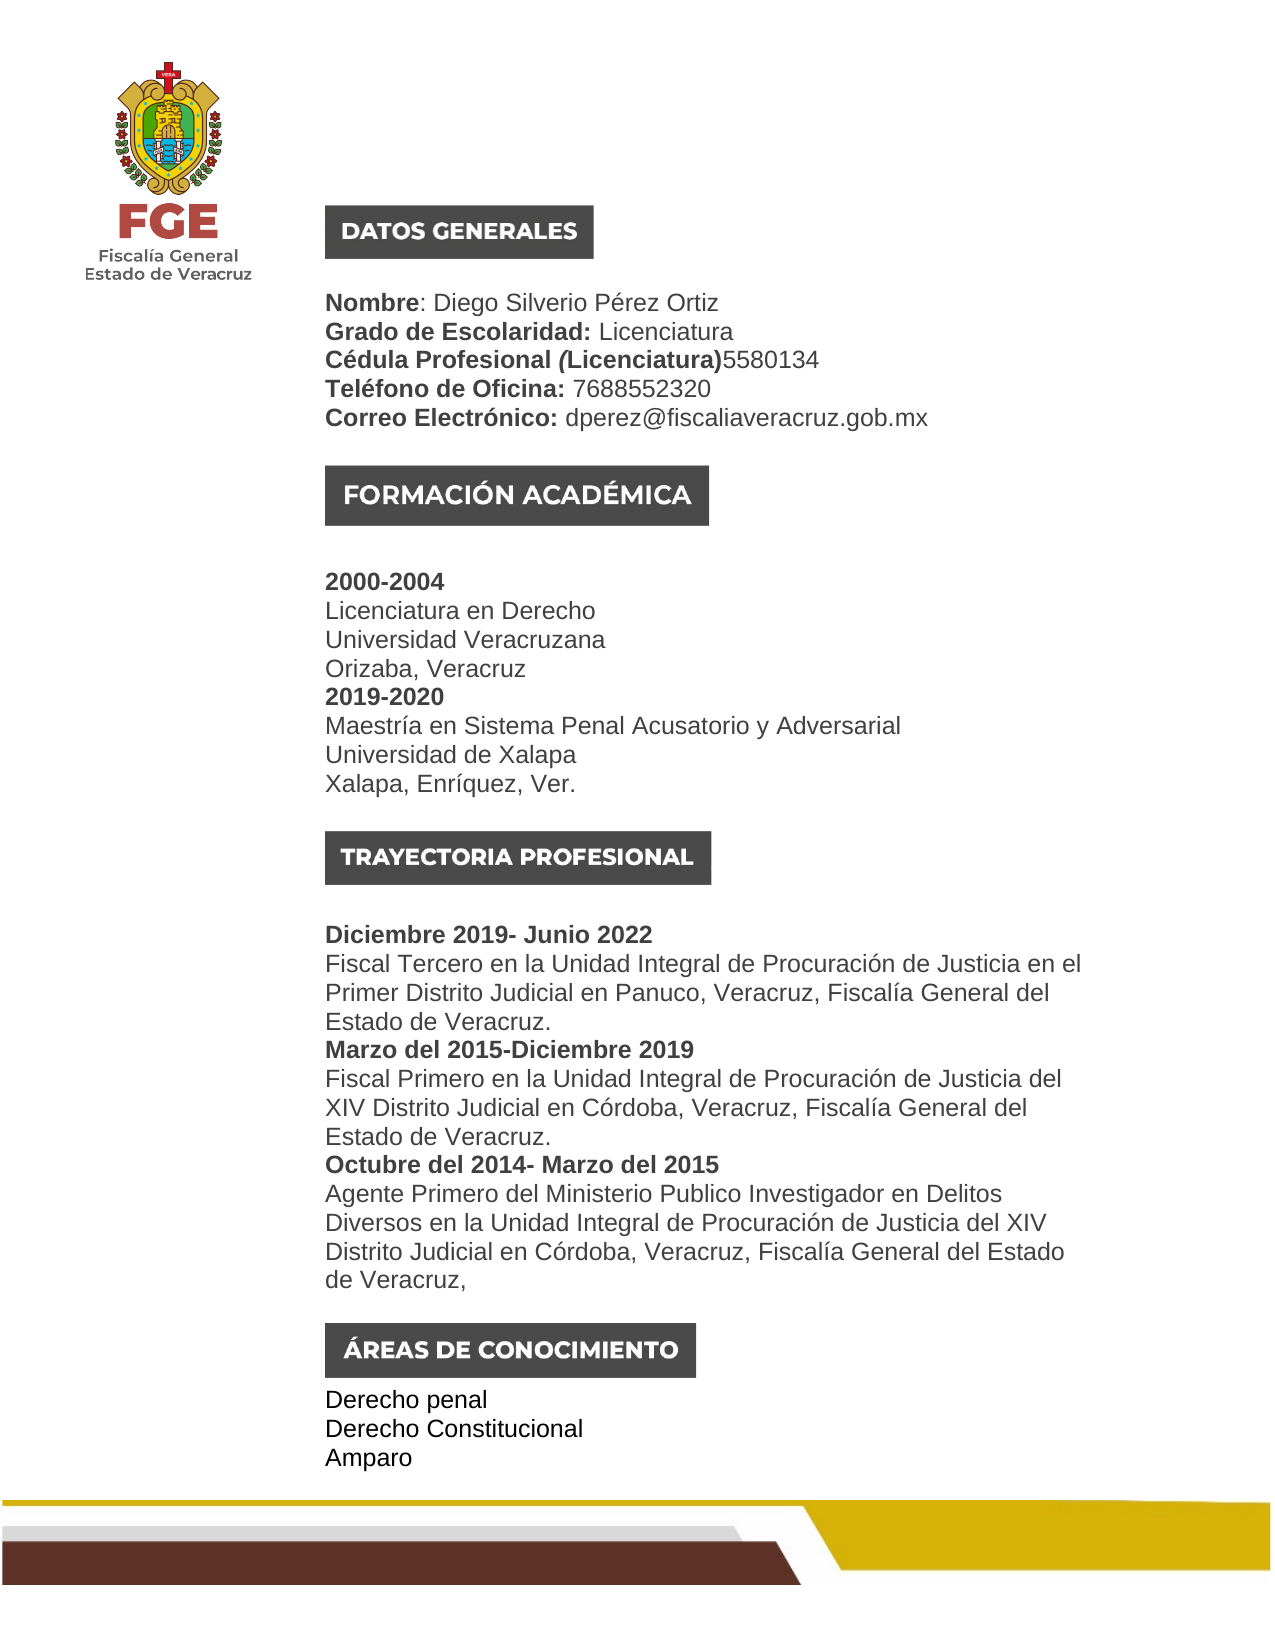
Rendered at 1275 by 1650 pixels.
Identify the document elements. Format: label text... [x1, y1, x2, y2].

text Grado de Escolaridad: Licenciatura [325, 316, 1098, 345]
text 2000-2004 [325, 567, 1098, 596]
text Amparo [325, 1442, 1098, 1471]
text Fiscal Primero en la Unidad Integral de Procuración de Justicia del XIV Distrito Judicial en Córdoba, Veracruz, Fiscalía General del Estado de Veracruz. [325, 1064, 1098, 1151]
text Cédula Profesional (Licenciatura)5580134 [325, 345, 1098, 374]
text Licenciatura en Derecho [325, 596, 1098, 625]
text 2019-2020 [325, 682, 1098, 711]
picture [325, 1323, 697, 1378]
text Fiscal Tercero en la Unidad Integral de Procuración de Justicia en el Primer Distrito Judicial en Panuco, Veracruz, Fiscalía General del Estado de Veracruz. [325, 949, 1098, 1036]
text Derecho Constitucional [325, 1414, 1098, 1442]
text Maestría en Sistema Penal Acusatorio y Adversarial [325, 711, 1098, 740]
picture [325, 205, 594, 259]
text Universidad Veracruzana [325, 625, 1098, 653]
text Nombre: Diego Silverio Pérez Ortiz [325, 288, 1098, 316]
text Agente Primero del Ministerio Publico Investigador en Delitos Diversos en la Unidad Integral de Procuración de Justicia del XIV Distrito Judicial en Córdoba, Veracruz, Fiscalía General del Estado de Veracruz, [325, 1179, 1098, 1294]
picture [325, 831, 712, 885]
picture [86, 62, 252, 280]
text Xalapa, Enríquez, Ver. [325, 768, 1098, 797]
text Derecho penal [325, 1385, 1098, 1414]
text Correo Electrónico: dperez@fiscaliaveracruz.gob.mx [325, 403, 1098, 431]
text Teléfono de Oficina: 7688552320 [325, 374, 1098, 403]
text Marzo del 2015-Diciembre 2019 [325, 1036, 1098, 1064]
picture [325, 465, 710, 526]
text Universidad de Xalapa [325, 740, 1098, 768]
text Diciembre 2019- Junio 2022 [325, 921, 1098, 949]
text Orizaba, Veracruz [325, 653, 1098, 682]
picture [0, 1500, 1271, 1584]
text Octubre del 2014- Marzo del 2015 [325, 1151, 1098, 1179]
